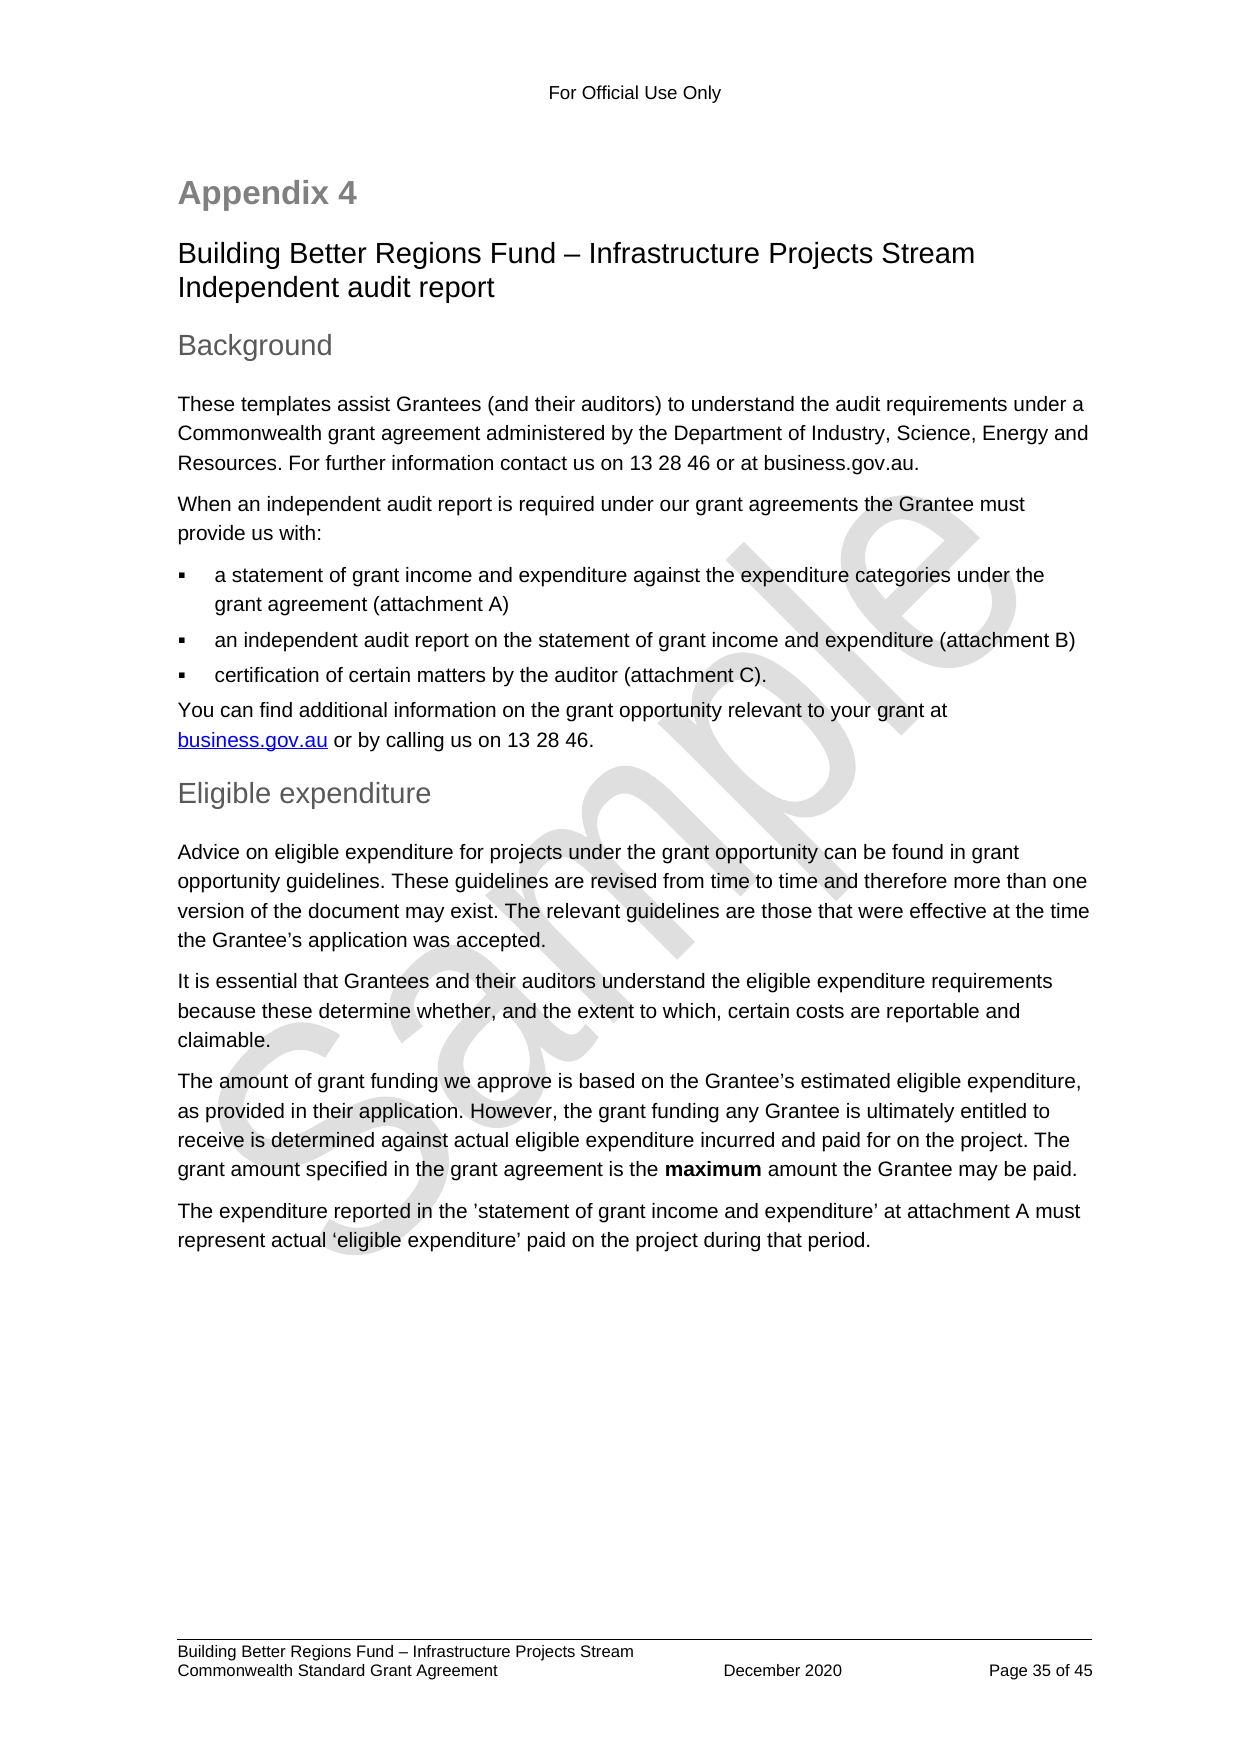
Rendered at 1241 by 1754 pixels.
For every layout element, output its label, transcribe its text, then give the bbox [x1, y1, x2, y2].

text Advice on eligible expenditure for projects under the grant opportunity can be found in grant opportunity guidelines. These guidelines are revised from time to time and therefore more than one version of the document may exist. The relevant guidelines are those that were effective at the time the Grantee’s application was accepted. [177, 835, 1092, 952]
text You can find additional information on the grant opportunity relevant to your grant at business.gov.au or by calling us on 13 28 46. [177, 693, 1092, 751]
list an independent audit report on the statement of grant income and expenditure (attachment B) [177, 622, 1092, 651]
text The amount of grant funding we approve is based on the Grantee’s estimated eligible expenditure, as provided in their application. However, the grant funding any Grantee is ultimately entitled to receive is determined against actual eligible expenditure incurred and paid for on the project. The grant amount specified in the grant agreement is the maximum amount the Grantee may be paid. [177, 1064, 1092, 1181]
text When an independent audit report is required under our grant agreements the Grantee must provide us with: [177, 487, 1092, 545]
subtitle Appendix 4 [177, 173, 1092, 211]
subtitle Building Better Regions Fund – Infrastructure Projects Stream Independent audit report [177, 236, 1092, 303]
list a statement of grant income and expenditure against the expenditure categories under the grant agreement (attachment A) [177, 558, 1092, 616]
text It is essential that Grantees and their auditors understand the eligible expenditure requirements because these determine whether, and the extent to which, certain costs are reportable and claimable. [177, 964, 1092, 1052]
subtitle Eligible expenditure [177, 776, 1092, 810]
list certification of certain matters by the auditor (attachment C). [177, 658, 1092, 687]
text These templates assist Grantees (and their auditors) to understand the audit requirements under a Commonwealth grant agreement administered by the Department of Industry, Science, Energy and Resources. For further information contact us on 13 28 46 or at business.gov.au. [177, 387, 1092, 474]
subtitle Background [177, 328, 1092, 362]
text The expenditure reported in the ’statement of grant income and expenditure’ at attachment A must represent actual ‘eligible expenditure’ paid on the project during that period. [177, 1193, 1092, 1252]
